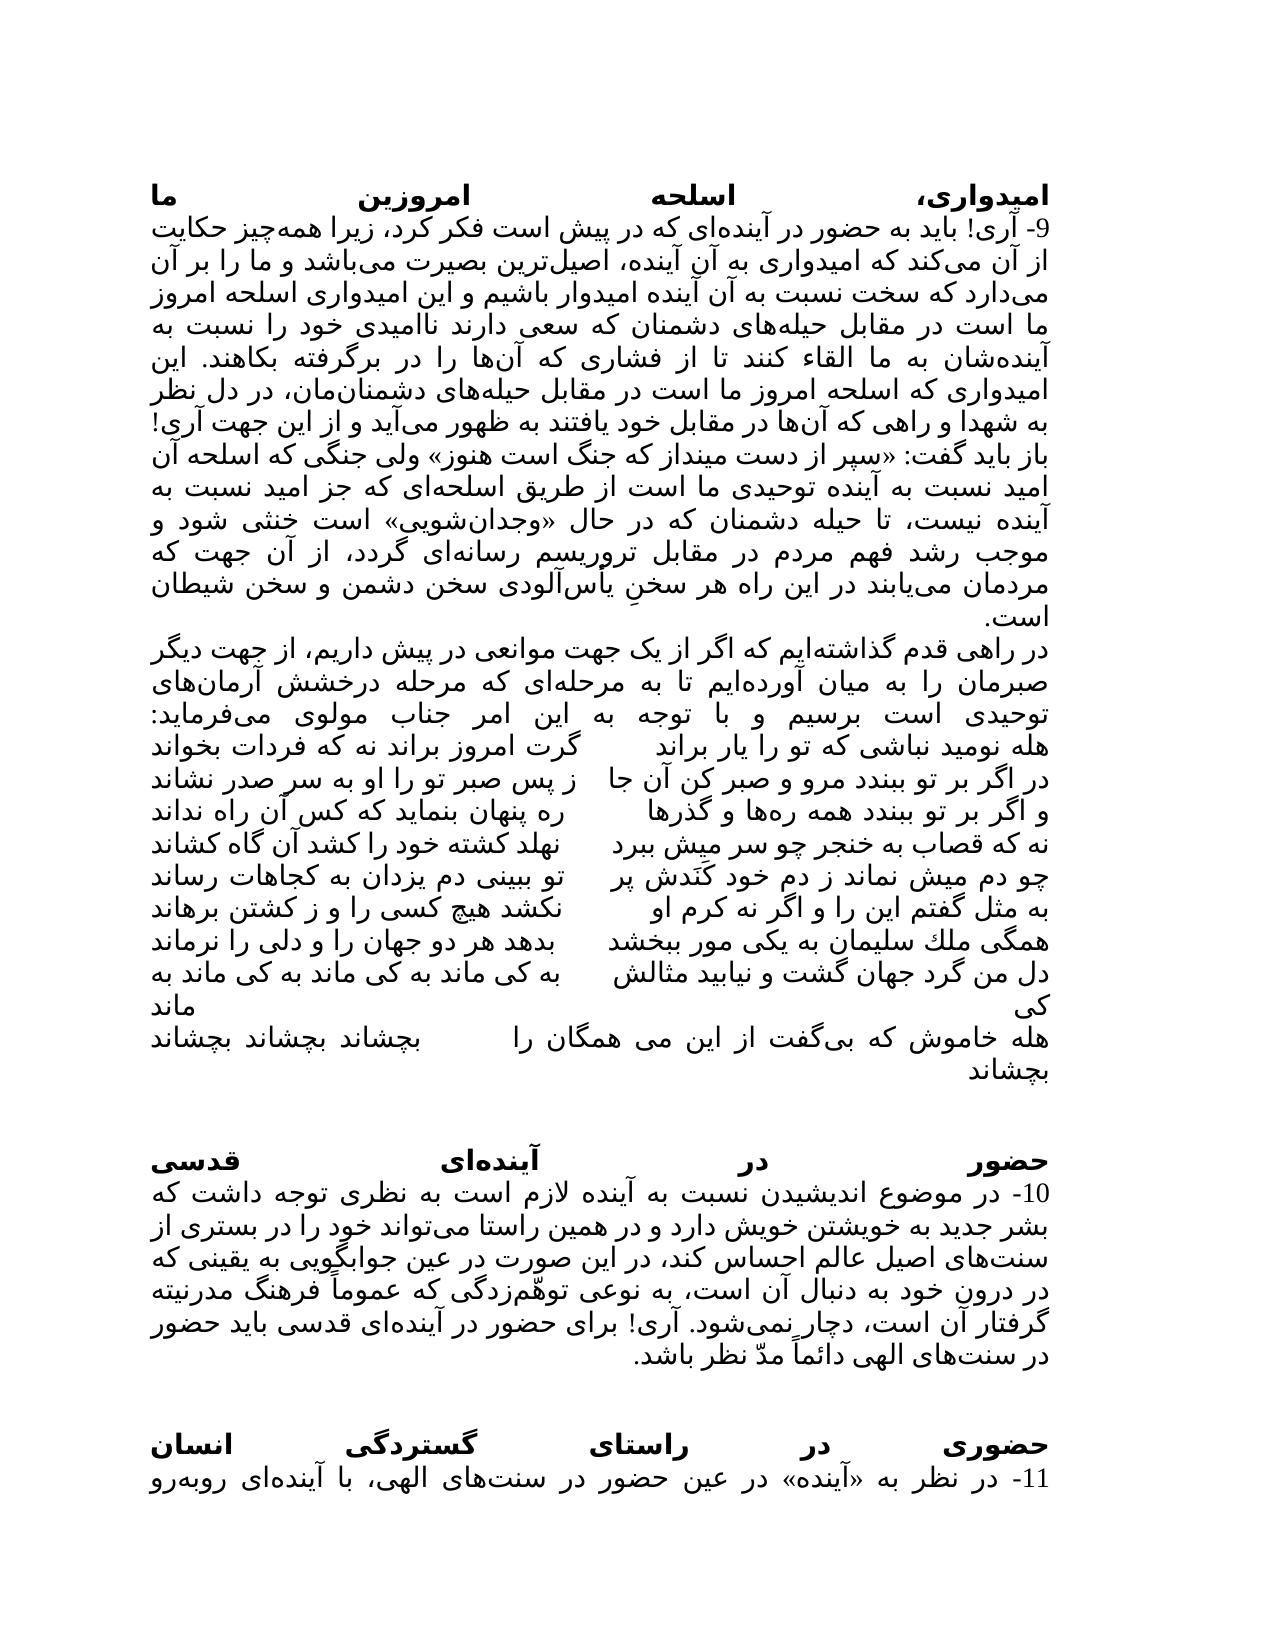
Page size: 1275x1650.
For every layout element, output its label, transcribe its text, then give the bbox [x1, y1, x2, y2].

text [150, 1400, 1050, 1493]
text امیدواری، اسلحه امروزین ما 9- آری! باید به حضور در آینده‌ای که در پیش است فکر کرد، زیرا همه‌چیز حکایت از آن می‌کند که امیدواری به آن آینده، اصیل‌ترین بصیرت می‌باشد و ما را بر آن می‌دارد که سخت نسبت به آن آینده امیدوار باشیم و این امیدواری اسلحه امروز ما است در مقابل حیله‌های دشمنان که سعی دارند ناامیدی خود را نسبت به آینده‌شان به ما القاء کنند تا از فشاری که آن‌ها را در برگرفته بکاهند. این امیدواری که اسلحه امروز ما است در مقابل حیله‌های دشمنان‌مان، در دل نظر به شهدا و راهی که آن‌ها در مقابل خود یافتند به ظهور می‌آید و از این جهت آری! باز باید گفت: «سپر از دست مینداز که جنگ است هنوز» ولی جنگی که اسلحه آن امید نسبت به آینده‌ توحیدی ما است از طریق اسلحه‌ای که جز امید نسبت به آینده نیست، تا حیله دشمنان که در حال «وجدان‌شویی» است خنثی ‌شود و موجب رشد فهم مردم در مقابل تروریسم رسانه‌ای گردد، از آن جهت که مردمان می‌یابند در این راه هر سخنِ یأس‌آلودی سخن دشمن و سخن شیطان است. در راهی قدم گذاشته‌ایم که اگر از یک جهت موانعی در پیش داریم، از جهت دیگر صبرمان را به میان آورده‌ایم تا به مرحله‌ای که مرحله درخشش‌ آرمان‌های توحیدی است برسیم و با توجه به این امر جناب مولوی می‌فرماید: هله نومید نباشی كه تو را یار براند گرت امروز براند نه كه فردات بخواند در اگر بر تو ببندد مرو و صبر كن آن جا ز پس صبر تو را او به سر صدر نشاند و اگر بر تو ببندد همه ره‌ها و گذرها ره پنهان بنماید كه كس آن راه نداند نه كه قصاب به خنجر چو سر میش ببرد نهلد كشته خود را كشد آن گاه كشاند چو دم میش نماند ز دم خود كَنَدش پر تو ببینی دم یزدان به كجاهات رساند به مثل گفتم این را و اگر نه كرم او نكشد هیچ كسی را و ز كشتن برهاند همگی ملك سلیمان به یكی مور ببخشد بدهد هر دو جهان را و دلی را نرماند دل من گرد جهان گشت و نیابید مثالش به كی ماند به كی ماند به كی ماند به كی ماند هله خاموش كه بی‌گفت از این می همگان را بچشاند بچشاند بچشاند بچشاند [150, 150, 1050, 1086]
text حضور در آینده‌ای قدسی 10- در موضوع اندیشیدن نسبت به آینده لازم است به نظری توجه داشت که بشر جدید به خویشتن خویش دارد و در همین راستا می‌تواند خود را در بستری از سنت‌های اصیل عالم احساس کند، در این صورت در عین جوابگویی به یقینی که در درون خود به دنبال آن است، به نوعی توهّم‌زدگی که عموماً فرهنگ مدرنیته گرفتار آن است، دچار نمی‌شود. آری! برای حضور در آینده‌ای قدسی باید حضور در سنت‌های الهی دائماً مدّ نظر باشد. [150, 1115, 1050, 1371]
